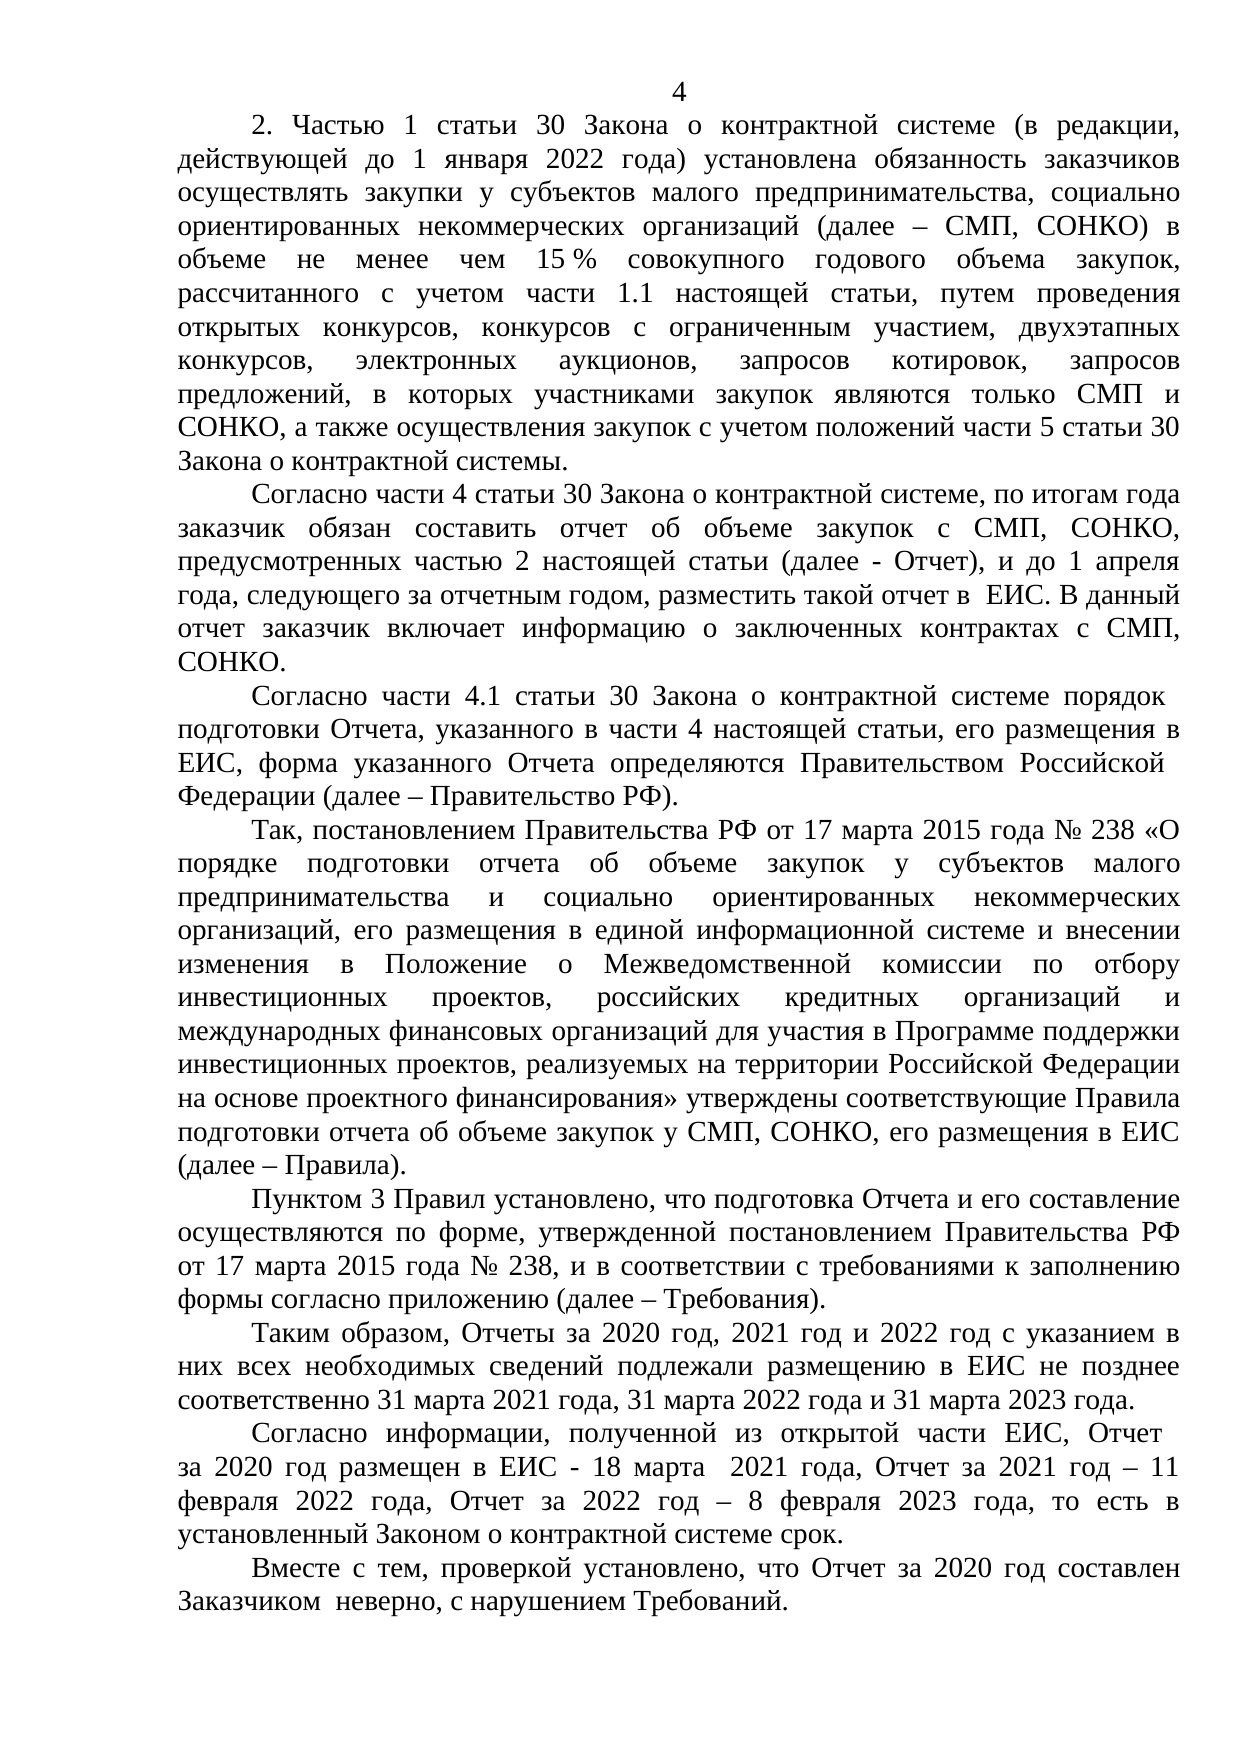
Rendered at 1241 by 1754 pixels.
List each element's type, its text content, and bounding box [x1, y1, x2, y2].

text Согласно части 4 статьи 30 Закона о контрактной системе, по итогам года заказчик обязан составить отчет об объеме закупок с СМП, СОНКО, предусмотренных частью 2 настоящей статьи (далее - Отчет), и до 1 апреля года, следующего за отчетным годом, разместить такой отчет в ЕИС. В данный отчет заказчик включает информацию о заключенных контрактах с СМП, СОНКО. [177, 476, 1181, 678]
text Так, постановлением Правительства РФ от 17 марта 2015 года № 238 «О порядке подготовки отчета об объеме закупок у субъектов малого предпринимательства и социально ориентированных некоммерческих организаций, его размещения в единой информационной системе и внесении изменения в Положение о Межведомственной комиссии по отбору инвестиционных проектов, российских кредитных организаций и международных финансовых организаций для участия в Программе поддержки инвестиционных проектов, реализуемых на территории Российской Федерации на основе проектного финансирования» утверждены соответствующие Правила подготовки отчета об объеме закупок у СМП, СОНКО, его размещения в ЕИС (далее – Правила). [177, 812, 1181, 1181]
text Вместе с тем, проверкой установлено, что Отчет за 2020 год составлен Заказчиком неверно, с нарушением Требований. [177, 1550, 1181, 1617]
text Согласно информации, полученной из открытой части ЕИС, Отчет за 2020 год размещен в ЕИС - 18 марта 2021 года, Отчет за 2021 год – 11 февраля 2022 года, Отчет за 2022 год – 8 февраля 2023 года, то есть в установленный Законом о контрактной системе срок. [177, 1416, 1181, 1550]
text Согласно части 4.1 статьи 30 Закона о контрактной системе порядок подготовки Отчета, указанного в части 4 настоящей статьи, его размещения в ЕИС, форма указанного Отчета определяются Правительством Российской Федерации (далее – Правительство РФ). [177, 678, 1181, 812]
text 2. Частью 1 статьи 30 Закона о контрактной системе (в редакции, действующей до 1 января 2022 года) установлена обязанность заказчиков осуществлять закупки у субъектов малого предпринимательства, социально ориентированных некоммерческих организаций (далее – СМП, СОНКО) в объеме не менее чем 15 % совокупного годового объема закупок, рассчитанного с учетом части 1.1 настоящей статьи, путем проведения открытых конкурсов, конкурсов с ограниченным участием, двухэтапных конкурсов, электронных аукционов, запросов котировок, запросов предложений, в которых участниками закупок являются только СМП и СОНКО, а также осуществления закупок с учетом положений части 5 статьи 30 Закона о контрактной системы. [177, 107, 1181, 476]
text Пунктом 3 Правил установлено, что подготовка Отчета и его составление осуществляются по форме, утвержденной постановлением Правительства РФ от 17 марта 2015 года № 238, и в соответствии с требованиями к заполнению формы согласно приложению (далее – Требования). [177, 1181, 1181, 1315]
text Таким образом, Отчеты за 2020 год, 2021 год и 2022 год с указанием в них всех необходимых сведений подлежали размещению в ЕИС не позднее соответственно 31 марта 2021 года, 31 марта 2022 года и 31 марта 2023 года. [177, 1315, 1181, 1416]
